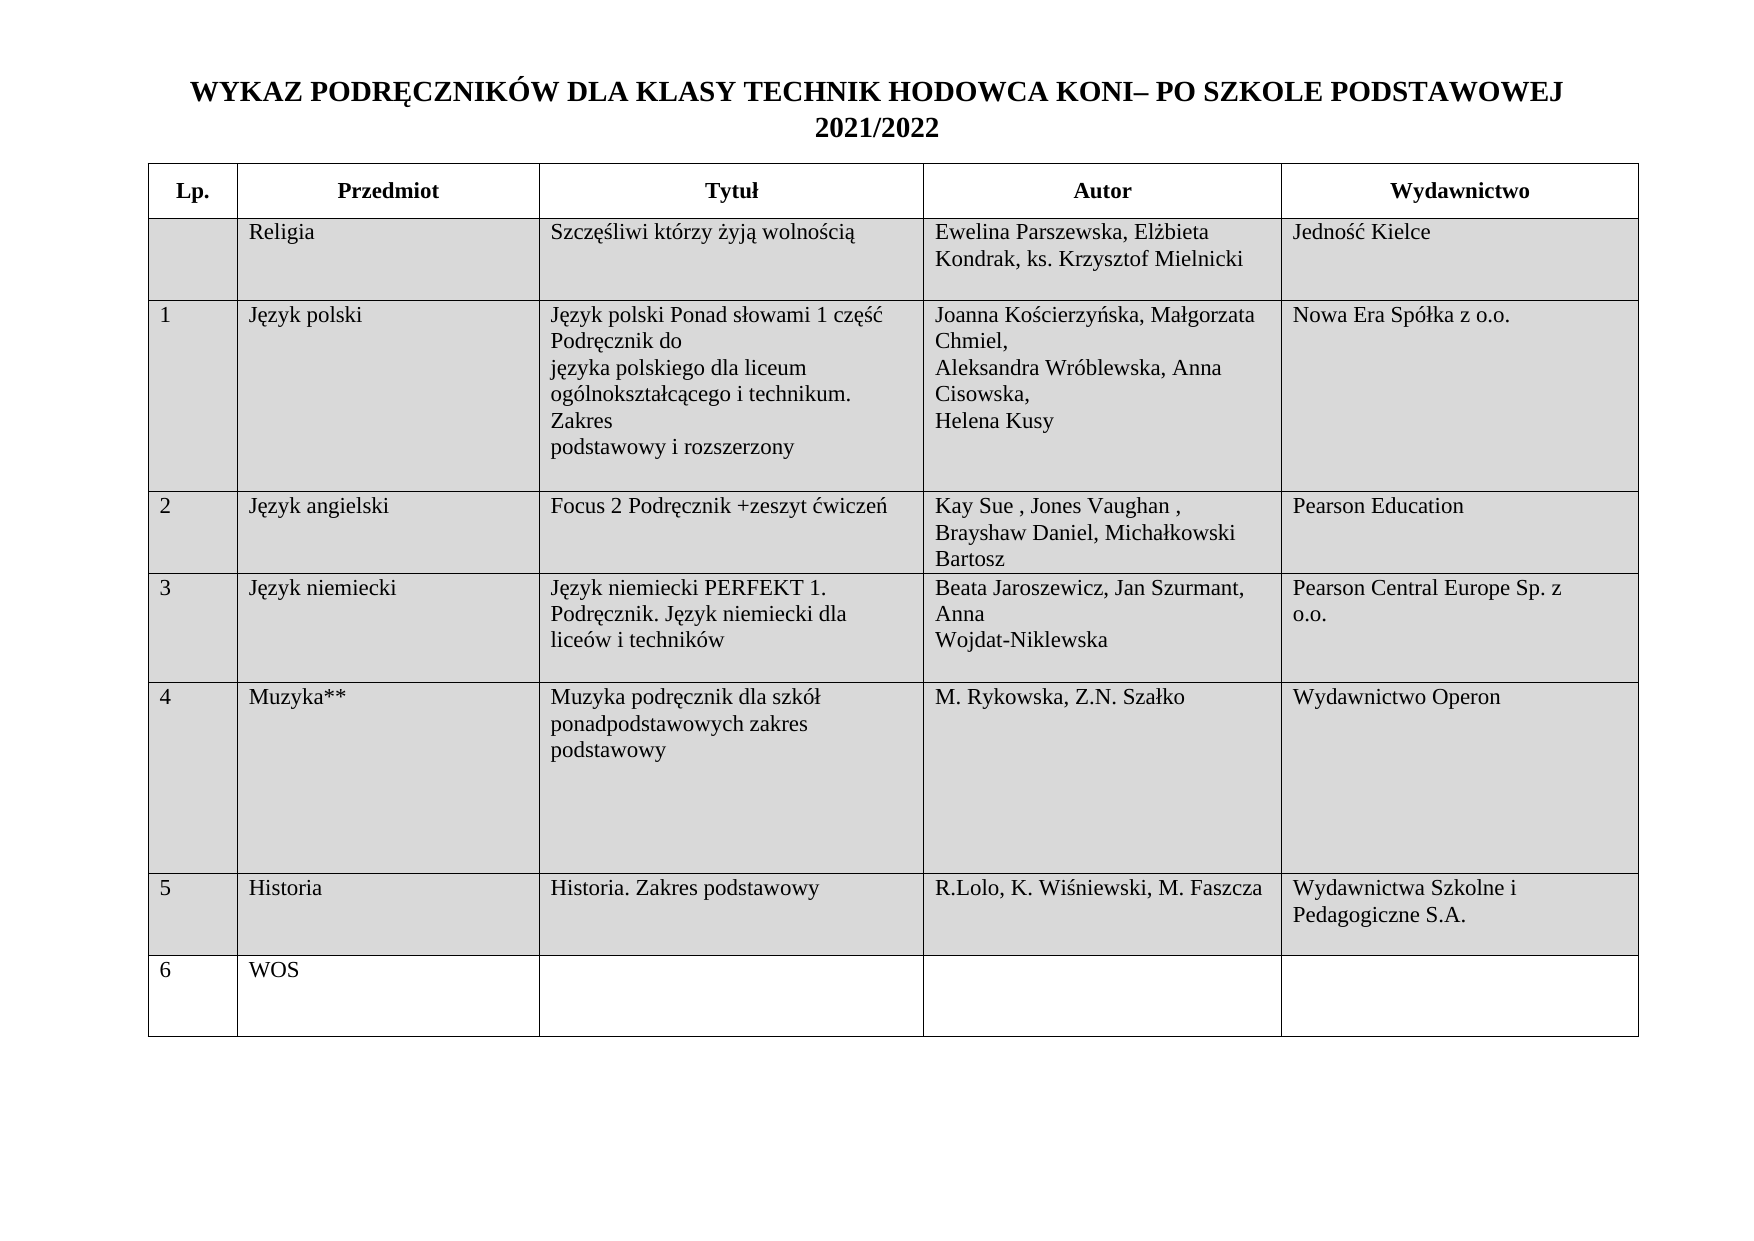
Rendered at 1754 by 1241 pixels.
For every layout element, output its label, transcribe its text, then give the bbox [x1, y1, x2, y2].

table_header Tytuł [540, 164, 923, 217]
table_cell Szczęśliwi którzy żyją wolnością [540, 219, 923, 300]
table_cell 5 [149, 874, 237, 955]
table_cell 6 [149, 956, 237, 1036]
table_header Wydawnictwo [1282, 164, 1638, 217]
text WYKAZ PODRĘCZNIKÓW DLA KLASY TECHNIK HODOWCA KONI– PO SZKOLE PODSTAWOWEJ 2021/2022 [148, 74, 1606, 143]
table_cell 2 [149, 492, 237, 573]
table_cell Język angielski [238, 492, 539, 573]
table_cell Pearson Central Europe Sp. z o.o. [1282, 574, 1638, 682]
table_cell Jedność Kielce [1282, 219, 1638, 300]
table_cell Kay Sue , Jones Vaughan , Brayshaw Daniel, Michałkowski Bartosz [924, 492, 1281, 573]
table_cell Muzyka podręcznik dla szkół ponadpodstawowych zakres podstawowy [540, 683, 923, 873]
table_cell [540, 956, 923, 1036]
table_cell WOS [238, 956, 539, 1036]
table_cell Język niemiecki PERFEKT 1. Podręcznik. Język niemiecki dla liceów i techników [540, 574, 923, 682]
table_cell Religia [238, 219, 539, 300]
table_cell 3 [149, 574, 237, 682]
table_cell Joanna Kościerzyńska, Małgorzata Chmiel, Aleksandra Wróblewska, Anna Cisowska, Helena Kusy [924, 301, 1281, 491]
table_cell R.Lolo, K. Wiśniewski, M. Faszcza [924, 874, 1281, 955]
table_cell Historia [238, 874, 539, 955]
table_cell Język polski Ponad słowami 1 część Podręcznik do języka polskiego dla liceum ogólnokształcącego i technikum. Zakres podstawowy i rozszerzony [540, 301, 923, 491]
table_header Autor [924, 164, 1281, 217]
table_cell [1282, 956, 1638, 1036]
table_header Przedmiot [238, 164, 539, 217]
table_cell Historia. Zakres podstawowy [540, 874, 923, 955]
table_cell Pearson Education [1282, 492, 1638, 573]
table_header Lp. [149, 164, 237, 217]
table_cell 1 [149, 301, 237, 491]
table_cell M. Rykowska, Z.N. Szałko [924, 683, 1281, 873]
table_cell Wydawnictwo Operon [1282, 683, 1638, 873]
table_cell 4 [149, 683, 237, 873]
table_cell Focus 2 Podręcznik +zeszyt ćwiczeń [540, 492, 923, 573]
table_cell Beata Jaroszewicz, Jan Szurmant, Anna Wojdat-Niklewska [924, 574, 1281, 682]
table_cell Język polski [238, 301, 539, 491]
table_cell Muzyka** [238, 683, 539, 873]
table_cell [924, 956, 1281, 1036]
table_cell Język niemiecki [238, 574, 539, 682]
table_cell Nowa Era Spółka z o.o. [1282, 301, 1638, 491]
table_cell [149, 219, 237, 300]
table_cell Wydawnictwa Szkolne i Pedagogiczne S.A. [1282, 874, 1638, 955]
table_cell Ewelina Parszewska, Elżbieta Kondrak, ks. Krzysztof Mielnicki [924, 219, 1281, 300]
